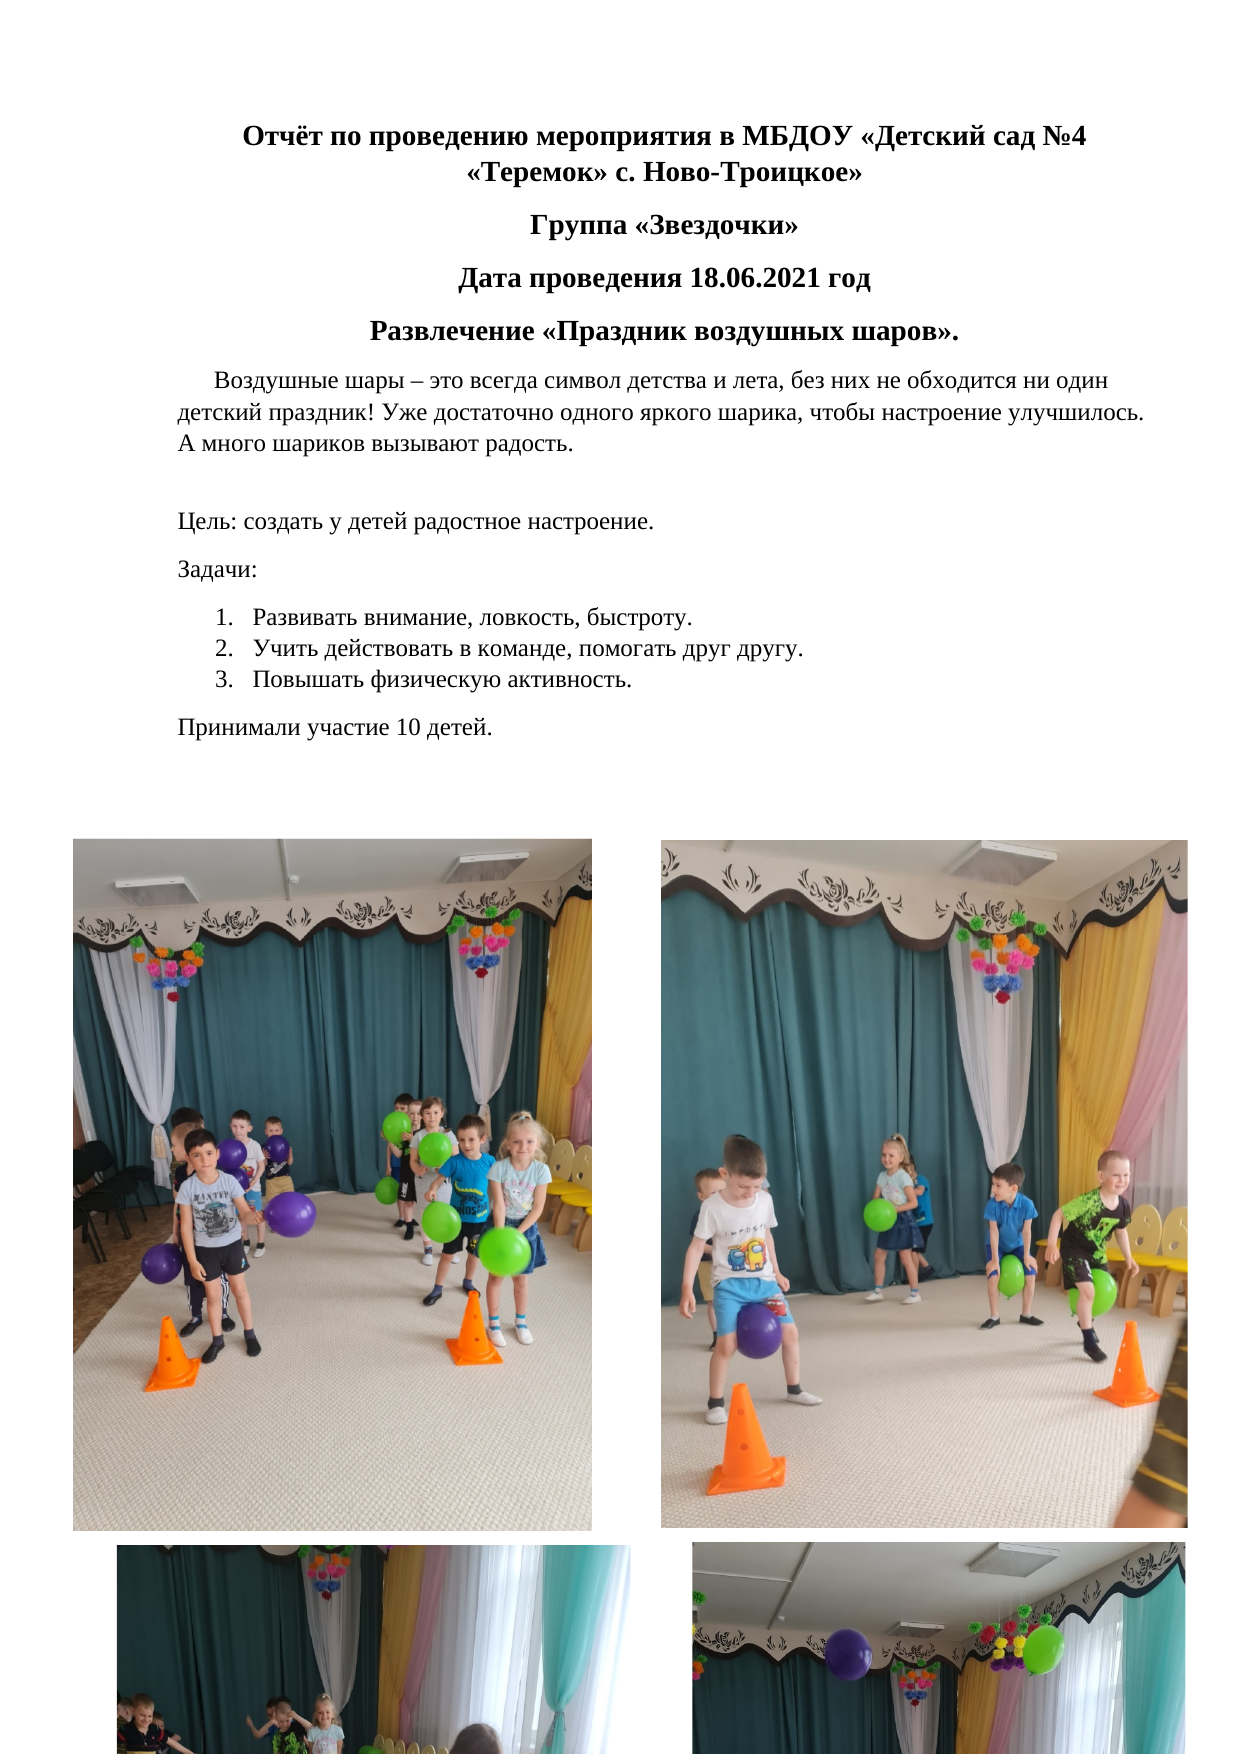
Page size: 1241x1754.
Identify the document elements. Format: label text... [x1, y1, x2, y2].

list Развивать внимание, ловкость, быстроту. [215, 602, 1152, 631]
text Задачи: [177, 554, 1152, 583]
list Повышать физическую активность. [215, 664, 1152, 693]
text Отчёт по проведению мероприятия в МБДОУ «Детский сад №4 «Теремок» с. Ново-Троицкое» [177, 118, 1152, 188]
text Цель: создать у детей радостное настроение. [177, 506, 1152, 535]
text Развлечение «Праздник воздушных шаров». [177, 313, 1152, 346]
picture [661, 840, 1188, 1528]
picture [116, 1545, 631, 1754]
picture [692, 1542, 1186, 1754]
text Дата проведения 18.06.2021 год [177, 260, 1152, 293]
text Группа «Звездочки» [177, 207, 1152, 241]
list Учить действовать в команде, помогать друг другу. [215, 633, 1152, 662]
text Принимали участие 10 детей. [177, 712, 1152, 740]
picture [73, 839, 592, 1531]
text Воздушные шары – это всегда символ детства и лета, без них не обходится ни один детский праздник! Уже достаточно одного яркого шарика, чтобы настроение улучшилось. А много шариков вызывают радость. [177, 366, 1152, 456]
